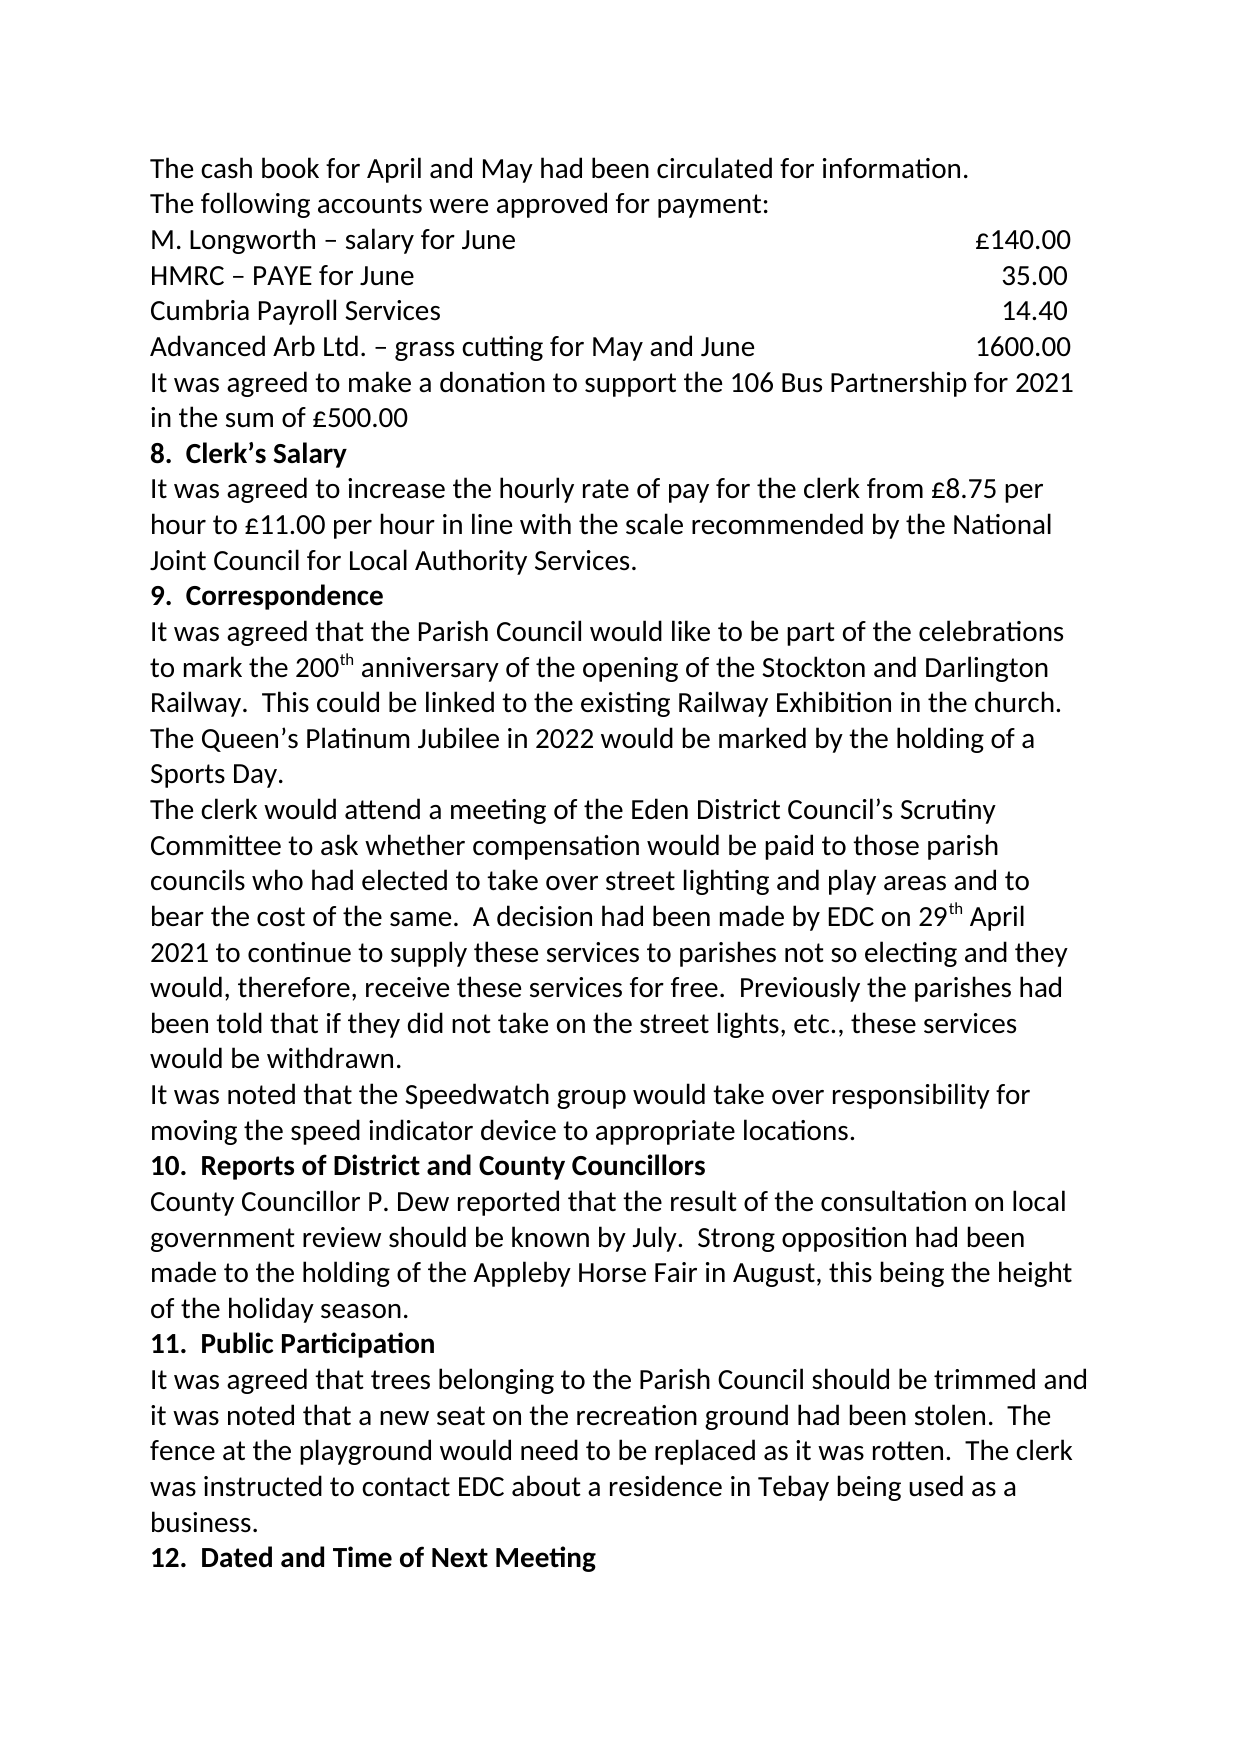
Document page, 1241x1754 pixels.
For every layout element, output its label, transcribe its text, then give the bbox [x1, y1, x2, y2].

text It was agreed that trees belonging to the Parish Council should be trimmed and it was noted that a new seat on the recreation ground had been stolen. The fence at the playground would need to be replaced as it was rotten. The clerk was instructed to contact EDC about a residence in Tebay being used as a business. [150, 1361, 1090, 1539]
text The cash book for April and May had been circulated for information. [150, 150, 1090, 186]
text HMRC – PAYE for June 35.00 [150, 257, 1090, 292]
text M. Longworth – salary for June £140.00 [150, 221, 1090, 257]
text It was agreed that the Parish Council would like to be part of the celebrations to mark the 200th anniversary of the opening of the Stockton and Darlington Railway. This could be linked to the existing Railway Exhibition in the church. [150, 613, 1090, 720]
text The clerk would attend a meeting of the Eden District Council’s Scrutiny Committee to ask whether compensation would be paid to those parish councils who had elected to take over street lighting and play areas and to bear the cost of the same. A decision had been made by EDC on 29th April 2021 to continue to supply these services to parishes not so electing and they would, therefore, receive these services for free. Previously the parishes had been told that if they did not take on the street lights, etc., these services would be withdrawn. [150, 791, 1090, 1076]
text It was agreed to increase the hourly rate of pay for the clerk from £8.75 per hour to £11.00 per hour in line with the scale recommended by the National Joint Council for Local Authority Services. [150, 471, 1090, 577]
text County Councillor P. Dew reported that the result of the consultation on local government review should be known by July. Strong opposition had been made to the holding of the Appleby Horse Fair in August, this being the height of the holiday season. [150, 1183, 1090, 1326]
text 10. Reports of District and County Councillors [150, 1147, 1090, 1183]
text 11. Public Participation [150, 1326, 1090, 1361]
text It was agreed to make a donation to support the 106 Bus Partnership for 2021 in the sum of £500.00 [150, 364, 1090, 435]
text Cumbria Payroll Services 14.40 [150, 292, 1090, 328]
text The Queen’s Platinum Jubilee in 2022 would be marked by the holding of a Sports Day. [150, 720, 1090, 791]
text 8. Clerk’s Salary [150, 435, 1090, 471]
text It was noted that the Speedwatch group would take over responsibility for moving the speed indicator device to appropriate locations. [150, 1076, 1090, 1147]
text Advanced Arb Ltd. – grass cutting for May and June 1600.00 [150, 328, 1090, 364]
text The following accounts were approved for payment: [150, 186, 1090, 221]
text 9. Correspondence [150, 577, 1090, 613]
text 12. Dated and Time of Next Meeting [150, 1539, 1090, 1575]
